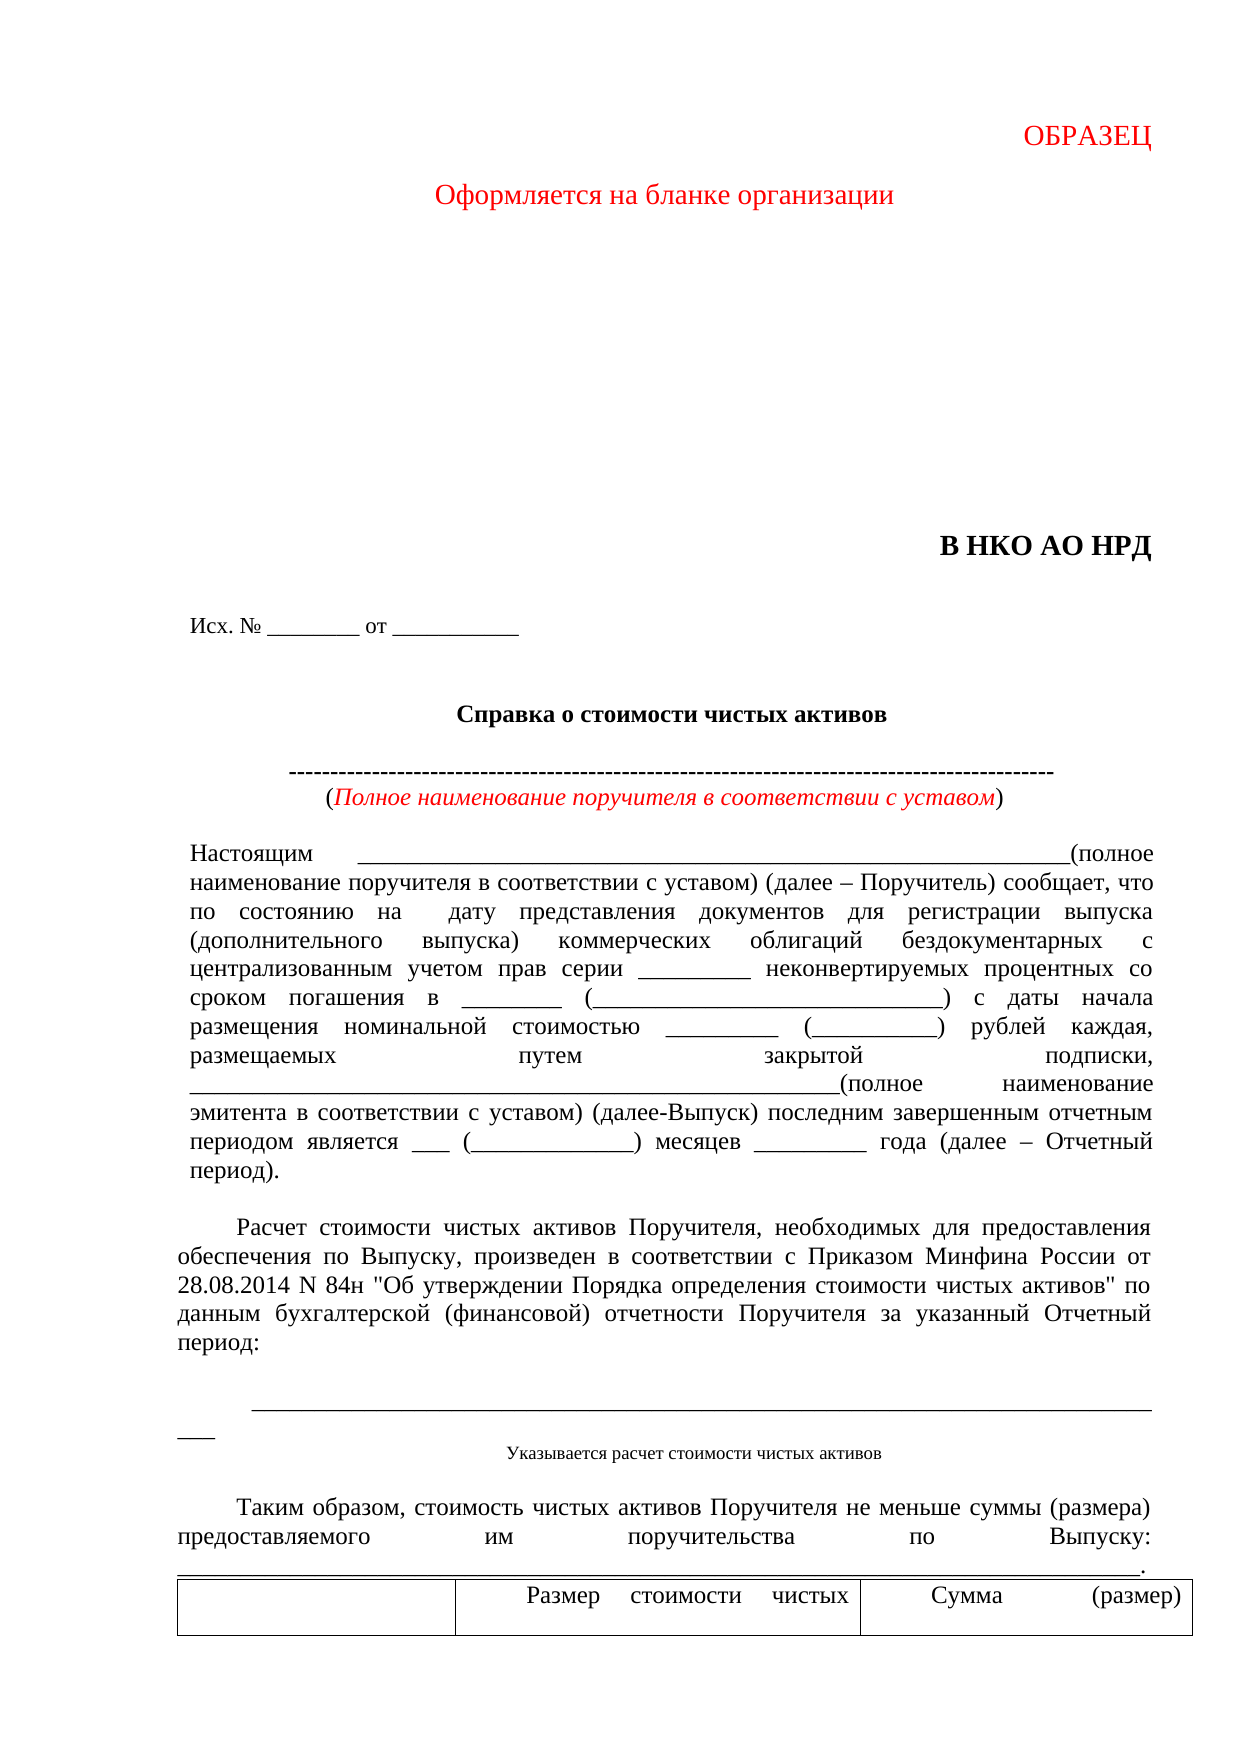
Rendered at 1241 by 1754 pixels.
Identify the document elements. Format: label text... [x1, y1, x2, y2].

text (Полное наименование поручителя в соответствии с уставом) [177, 787, 1152, 810]
text В НКО АО НРД [177, 528, 1152, 562]
text ___________________________________________________________________________ [177, 1385, 1152, 1442]
text Исх. № ________ от ___________ [189, 613, 1154, 639]
text ОБРАЗЕЦ [177, 118, 1152, 152]
table_header [178, 1580, 455, 1635]
text Таким образом, стоимость чистых активов Поручителя не меньше суммы (размера) предоставляемого им поручительства по Выпуску: _____________________________________________________________________________. [177, 1492, 1152, 1579]
text Оформляется на бланке организации [177, 177, 1152, 211]
text Указывается расчет стоимости чистых активов [177, 1442, 1152, 1464]
text Настоящим _________________________________________________________(полное наименование поручителя в соответствии с уставом) (далее – Поручитель) сообщает, что по состоянию на дату представления документов для регистрации выпуска (дополнительного выпуска) коммерческих облигаций бездокументарных с централизованным учетом прав серии _________ неконвертируемых процентных со сроком погашения в ________ (____________________________) с даты начала размещения номинальной стоимостью _________ (__________) рублей каждая, размещаемых путем закрытой подписки, ____________________________________________________(полное наименование эмитента в соответствии с уставом) (далее-Выпуск) последним завершенным отчетным периодом является ___ (_____________) месяцев _________ года (далее – Отчетный период). [189, 838, 1154, 1183]
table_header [456, 1580, 860, 1635]
text Справка о стоимости чистых активов [189, 699, 1154, 728]
text -------------------------------------------------------------------------------------------- [189, 756, 1154, 785]
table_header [861, 1580, 1192, 1635]
text Расчет стоимости чистых активов Поручителя, необходимых для предоставления обеспечения по Выпуску, произведен в соответствии с Приказом Минфина России от 28.08.2014 N 84н "Об утверждении Порядка определения стоимости чистых активов" по данным бухгалтерской (финансовой) отчетности Поручителя за указанный Отчетный период: [177, 1212, 1152, 1356]
